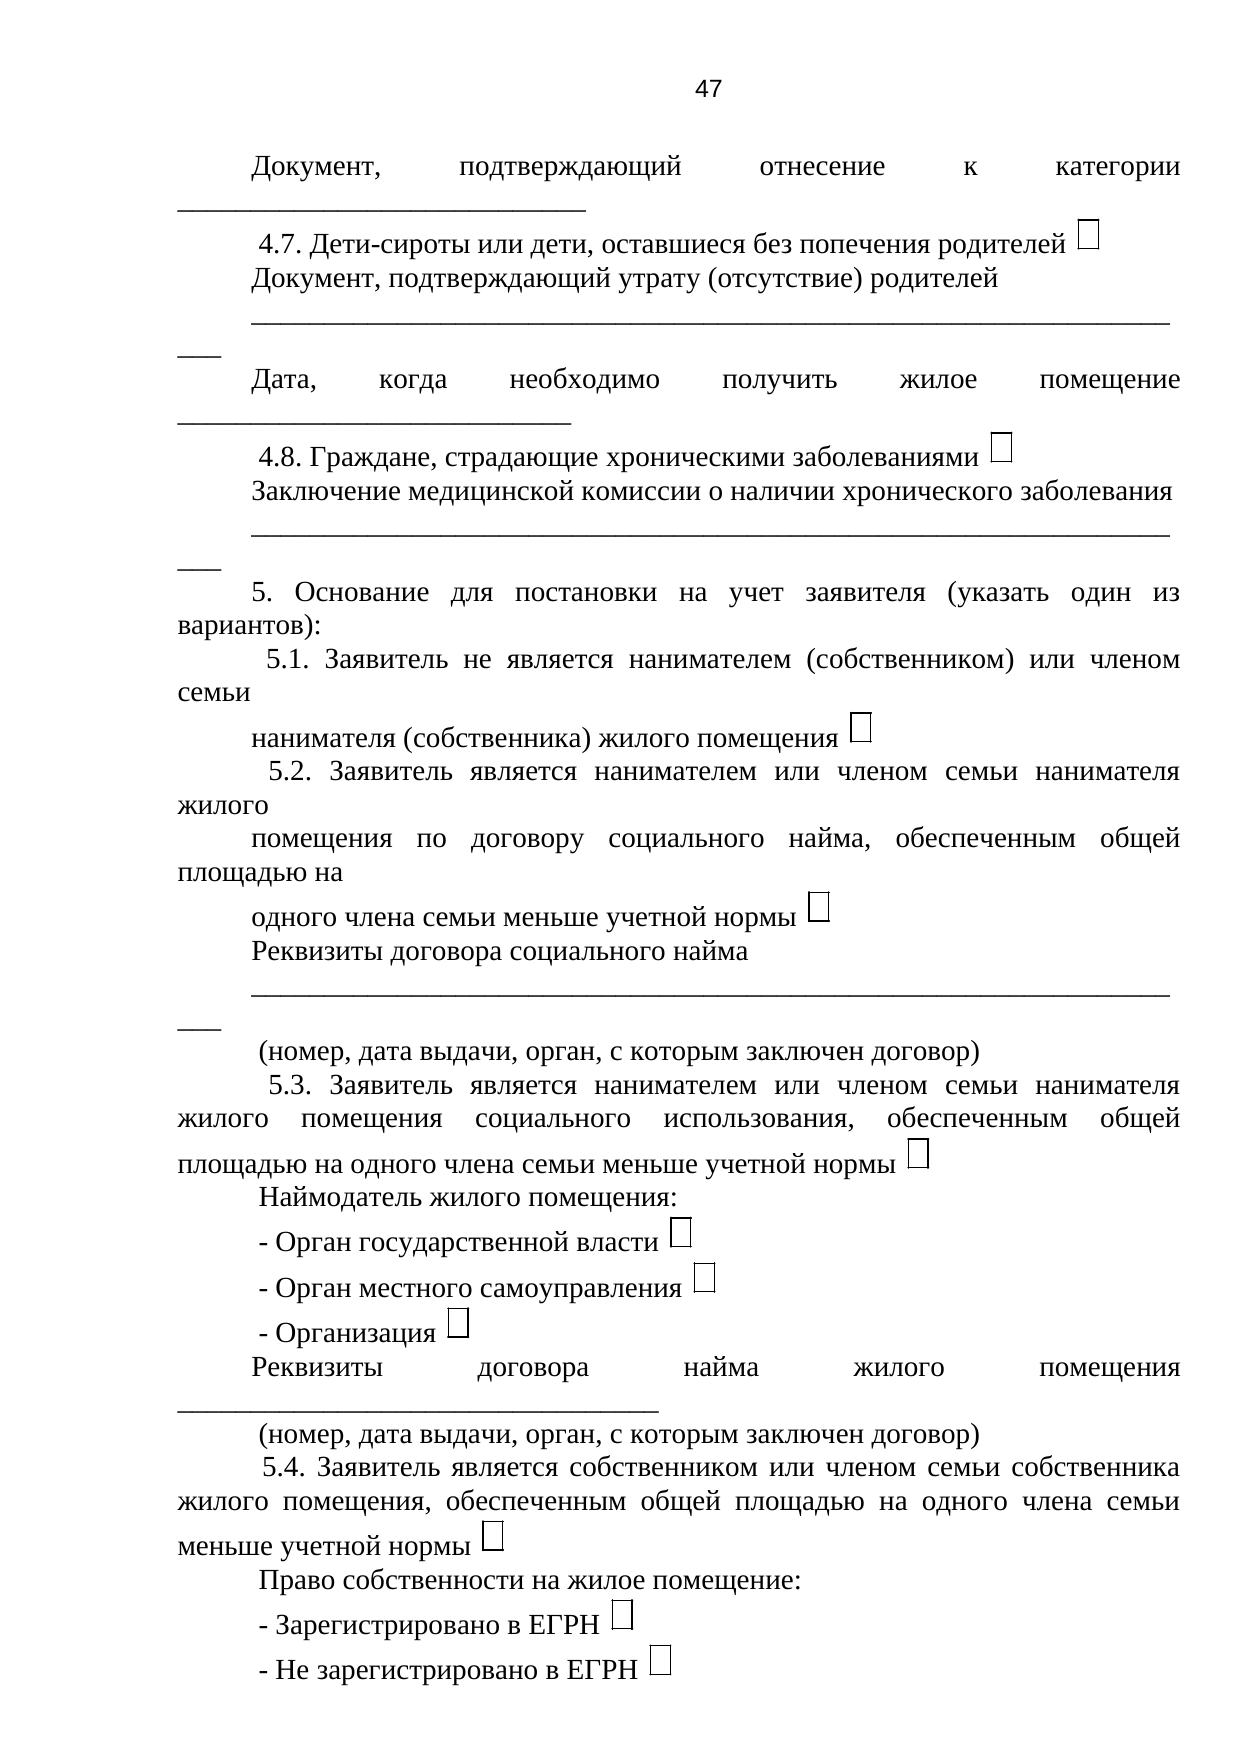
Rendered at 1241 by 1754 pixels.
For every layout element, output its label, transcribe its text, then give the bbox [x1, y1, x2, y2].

text 5.2. Заявитель является нанимателем или членом семьи нанимателя жилого [177, 753, 1181, 820]
text 5.3. Заявитель является нанимателем или членом семьи нанимателя жилого помещения социального использования, обеспеченным общей площадью на одного члена семьи меньше учетной нормы [177, 1067, 1181, 1179]
text Реквизиты договора найма жилого помещения _________________________________ [177, 1349, 1181, 1416]
text 5. Основание для постановки на учет заявителя (указать один из вариантов): [177, 574, 1181, 641]
text 5.4. Заявитель является собственником или членом семьи собственника жилого помещения, обеспеченным общей площадью на одного члена семьи меньше учетной нормы [177, 1449, 1181, 1562]
text - Орган государственной власти [177, 1213, 1181, 1258]
text 5.1. Заявитель не является нанимателем (собственником) или членом семьи [177, 641, 1181, 708]
text Реквизиты договора социального найма [177, 933, 1181, 966]
text помещения по договору социального найма, обеспеченным общей площадью на [177, 820, 1181, 887]
text Дата, когда необходимо получить жилое помещение ___________________________ [177, 361, 1181, 428]
text (номер, дата выдачи, орган, с которым заключен договор) [177, 1033, 1181, 1067]
text одного члена семьи меньше учетной нормы [177, 887, 1181, 933]
text - Не зарегистрировано в ЕГРН [177, 1641, 1181, 1686]
text нанимателя (собственника) жилого помещения [177, 708, 1181, 753]
text Документ, подтверждающий отнесение к категории ____________________________ [177, 148, 1181, 215]
text Право собственности на жилое помещение: [177, 1562, 1181, 1595]
text - Организация [177, 1303, 1181, 1349]
text - Орган местного самоуправления [177, 1258, 1181, 1303]
text __________________________________________________________________ [177, 507, 1181, 574]
text 4.7. Дети-сироты или дети, оставшиеся без попечения родителей [177, 215, 1181, 260]
text __________________________________________________________________ [177, 966, 1181, 1033]
text 4.8. Граждане, страдающие хроническими заболеваниями [177, 428, 1181, 473]
text Наймодатель жилого помещения: [177, 1179, 1181, 1213]
text Документ, подтверждающий утрату (отсутствие) родителей [177, 260, 1181, 294]
text (номер, дата выдачи, орган, с которым заключен договор) [177, 1416, 1181, 1449]
text __________________________________________________________________ [177, 294, 1181, 361]
text - Зарегистрировано в ЕГРН [177, 1595, 1181, 1641]
text Заключение медицинской комиссии о наличии хронического заболевания [177, 473, 1181, 507]
